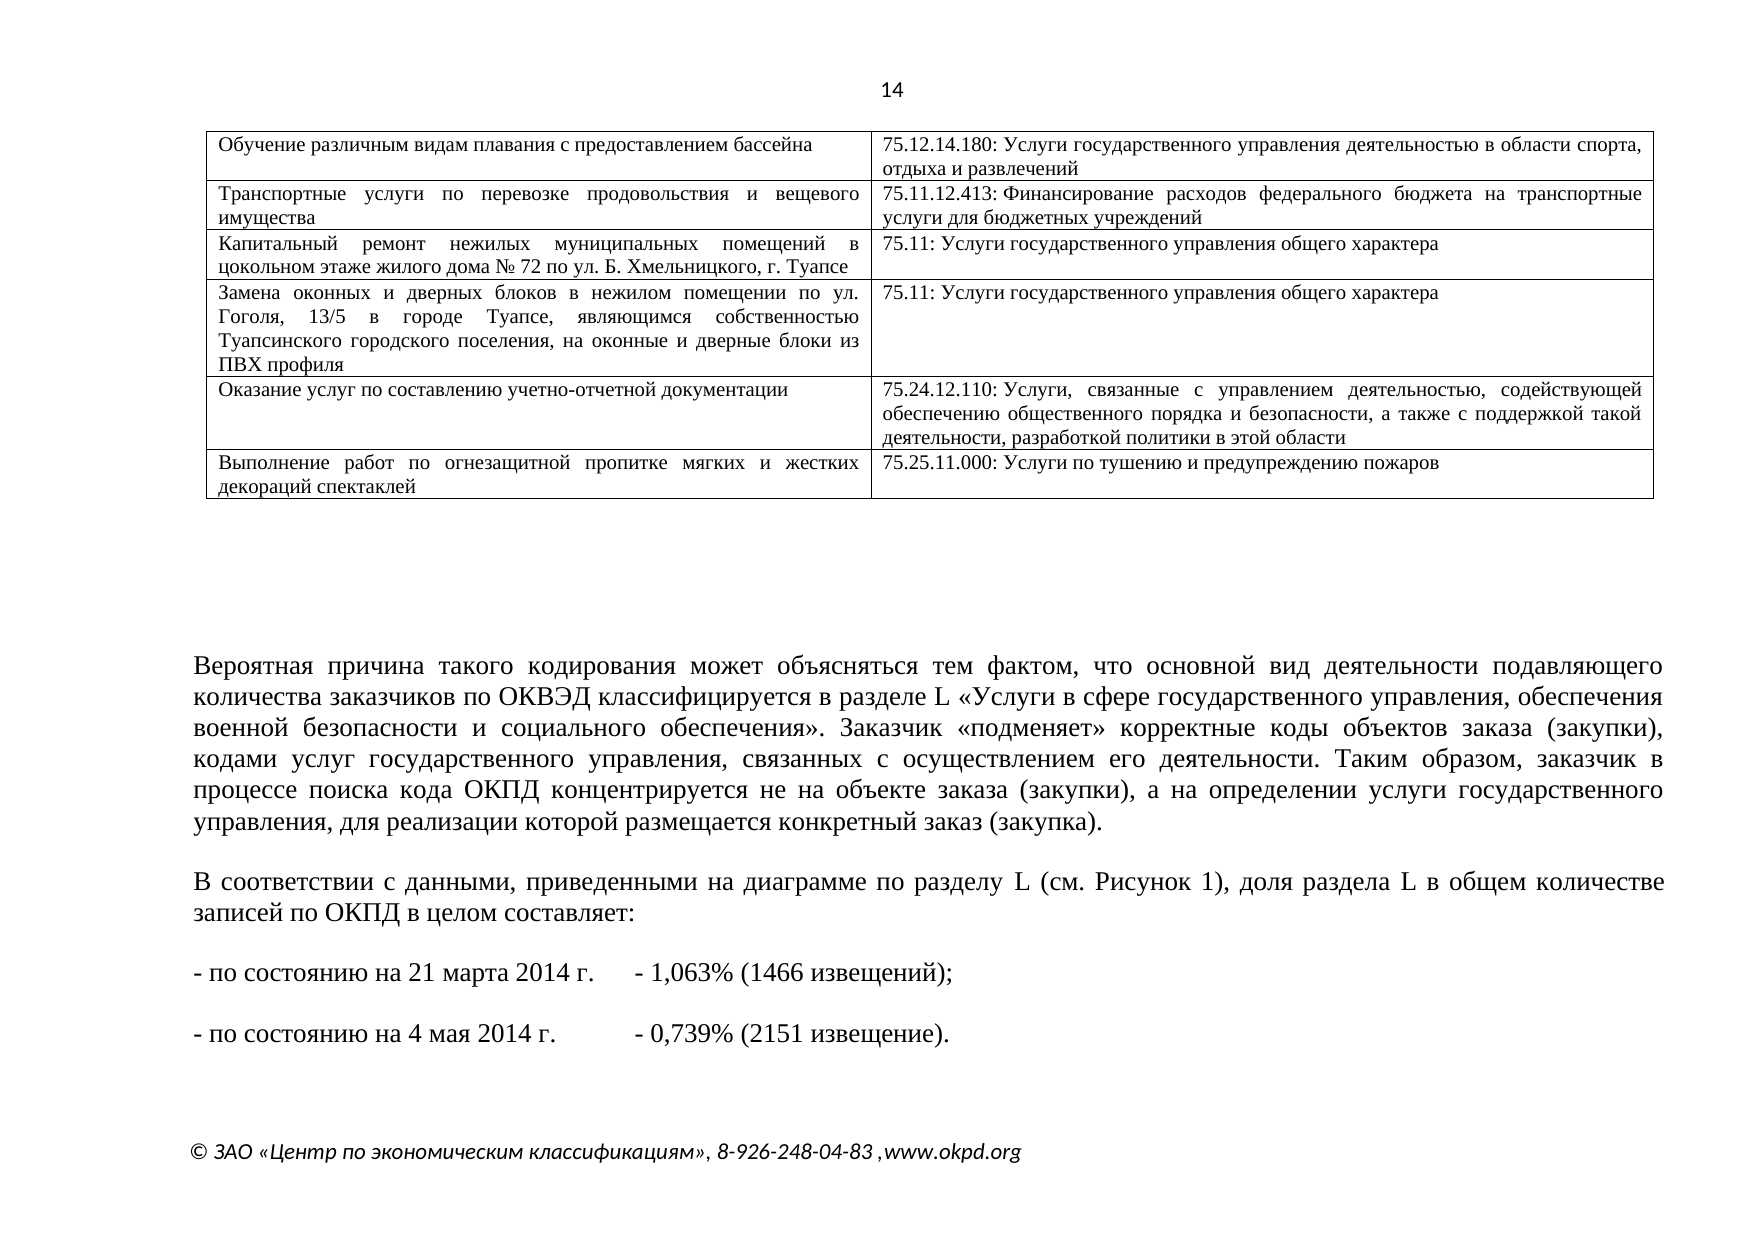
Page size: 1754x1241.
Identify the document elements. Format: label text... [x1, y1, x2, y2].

table_cell Оказание услуг по составлению учетно-отчетной документации [207, 377, 871, 449]
table_cell 75.11: Услуги государственного управления общего характера [872, 280, 1653, 376]
text - по состоянию на 21 марта 2014 г. - 1,063% (1466 извещений); [193, 957, 1665, 988]
text В соответствии с данными, приведенными на диаграмме по разделу L (см. Рисунок 1), доля раздела L в общем количестве записей по ОКПД в целом составляет: [193, 865, 1665, 927]
text - по состоянию на 4 мая 2014 г. - 0,739% (2151 извещение). [193, 1017, 1665, 1048]
table_cell Обучение различным видам плавания с предоставлением бассейна [207, 132, 871, 180]
table_cell Выполнение работ по огнезащитной пропитке мягких и жестких декораций спектаклей [207, 450, 871, 498]
table_cell Замена оконных и дверных блоков в нежилом помещении по ул. Гоголя, 13/5 в городе Туапсе, являющимся собственностью Туапсинского городского поселения, на оконные и дверные блоки из ПВХ профиля [207, 280, 871, 376]
table_cell 75.11.12.413: Финансирование расходов федерального бюджета на транспортные услуги для бюджетных учреждений [872, 181, 1653, 229]
text Вероятная причина такого кодирования может объясняться тем фактом, что основной вид деятельности подавляющего количества заказчиков по ОКВЭД классифицируется в разделе L «Услуги в сфере государственного управления, обеспечения военной безопасности и социального обеспечения». Заказчик «подменяет» корректные коды объектов заказа (закупки), кодами услуг государственного управления, связанных с осуществлением его деятельности. Таким образом, заказчик в процессе поиска кода ОКПД концентрируется не на объекте заказа (закупки), а на определении услуги государственного управления, для реализации которой размещается конкретный заказ (закупка). [193, 649, 1665, 836]
table_cell 75.12.14.180: Услуги государственного управления деятельностью в области спорта, отдыха и развлечений [872, 132, 1653, 180]
table_cell Капитальный ремонт нежилых муниципальных помещений в цокольном этаже жилого дома № 72 по ул. Б. Хмельницкого, г. Туапсе [207, 230, 871, 278]
table_cell 75.24.12.110: Услуги, связанные с управлением деятельностью, содействующей обеспечению общественного порядка и безопасности, а также с поддержкой такой деятельности, разработкой политики в этой области [872, 377, 1653, 449]
table_cell 75.25.11.000: Услуги по тушению и предупреждению пожаров [872, 450, 1653, 498]
table_cell 75.11: Услуги государственного управления общего характера [872, 230, 1653, 278]
table_cell Транспортные услуги по перевозке продовольствия и вещевого имущества [207, 181, 871, 229]
